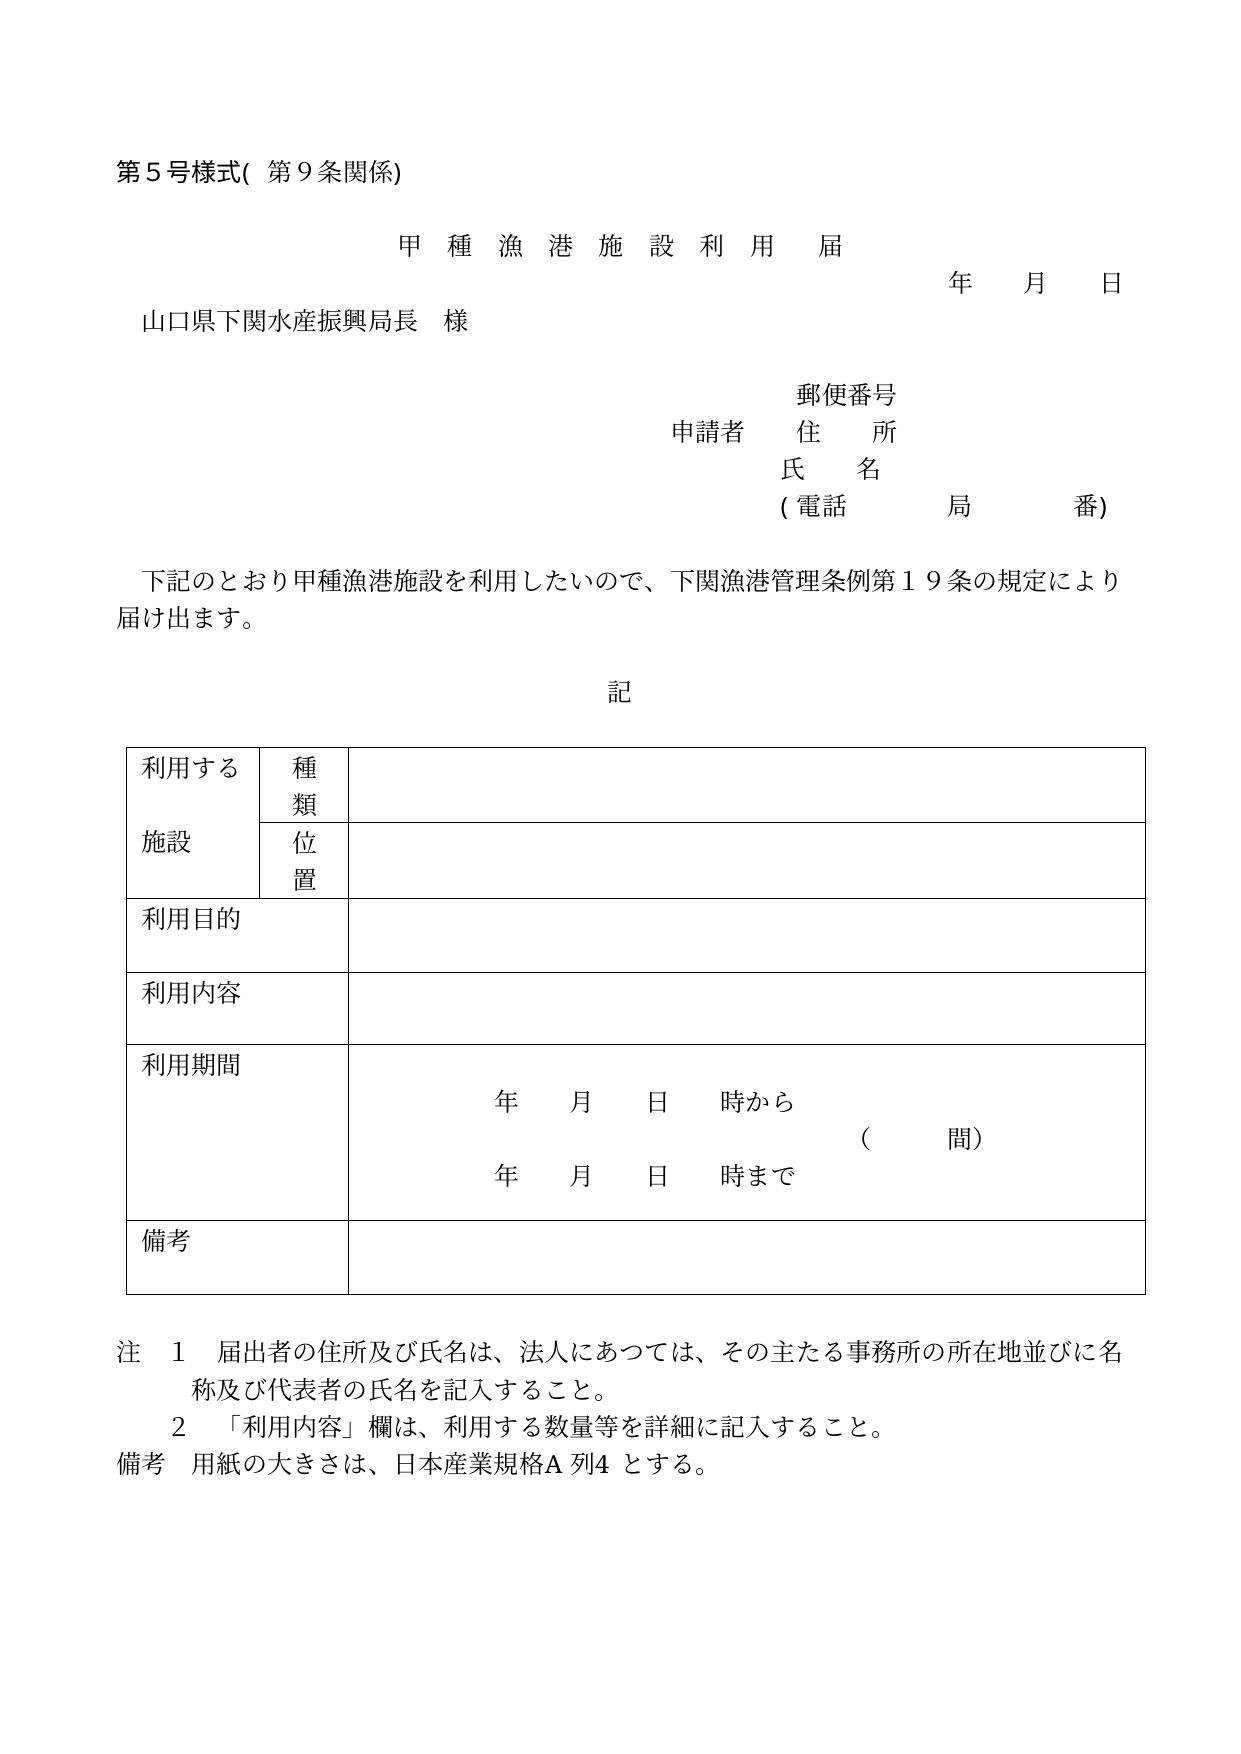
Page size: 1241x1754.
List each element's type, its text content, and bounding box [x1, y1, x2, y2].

table_header 利用する 施設 [127, 748, 259, 898]
text 郵便番号 [116, 375, 1124, 412]
table_cell [349, 1221, 1145, 1294]
text (電話 局 番) [116, 486, 1124, 524]
table_cell 利用目的 [127, 899, 348, 972]
text 注 １ 届出者の住所及び氏名は、法人にあつては、その主たる事務所の所在地並びに名 [116, 1332, 1124, 1370]
table_cell [349, 823, 1145, 898]
table_cell [349, 973, 1145, 1044]
text 山口県下関水産振興局長 様 [116, 301, 1124, 338]
table_cell 利用期間 [127, 1045, 348, 1220]
text 年 月 日 [116, 263, 1124, 301]
table_cell [349, 899, 1145, 972]
table_cell 利用内容 [127, 973, 348, 1044]
table_cell 位置 [260, 823, 348, 898]
text 甲種漁港施設利用届 [116, 226, 1124, 263]
text ２ 「利用内容」欄は、利用する数量等を詳細に記入すること。 [116, 1407, 1124, 1444]
table_header 種類 [260, 748, 348, 822]
text 氏 名 [116, 449, 1124, 486]
text 備考 用紙の大きさは、日本産業規格A列4とする。 [116, 1444, 1124, 1481]
table_header [349, 748, 1145, 822]
text 第５号様式(第９条関係) [116, 152, 1124, 189]
text 称及び代表者の氏名を記入すること。 [116, 1370, 1124, 1407]
table_cell 年 月 日 時から （ 間） 年 月 日 時まで [349, 1045, 1145, 1220]
subtitle 記 [116, 672, 1124, 709]
text 下記のとおり甲種漁港施設を利用したいので、下関漁港管理条例第１９条の規定により届け出ます。 [116, 561, 1124, 635]
table_cell 備考 [127, 1221, 348, 1294]
text 申請者 住 所 [116, 412, 1124, 449]
